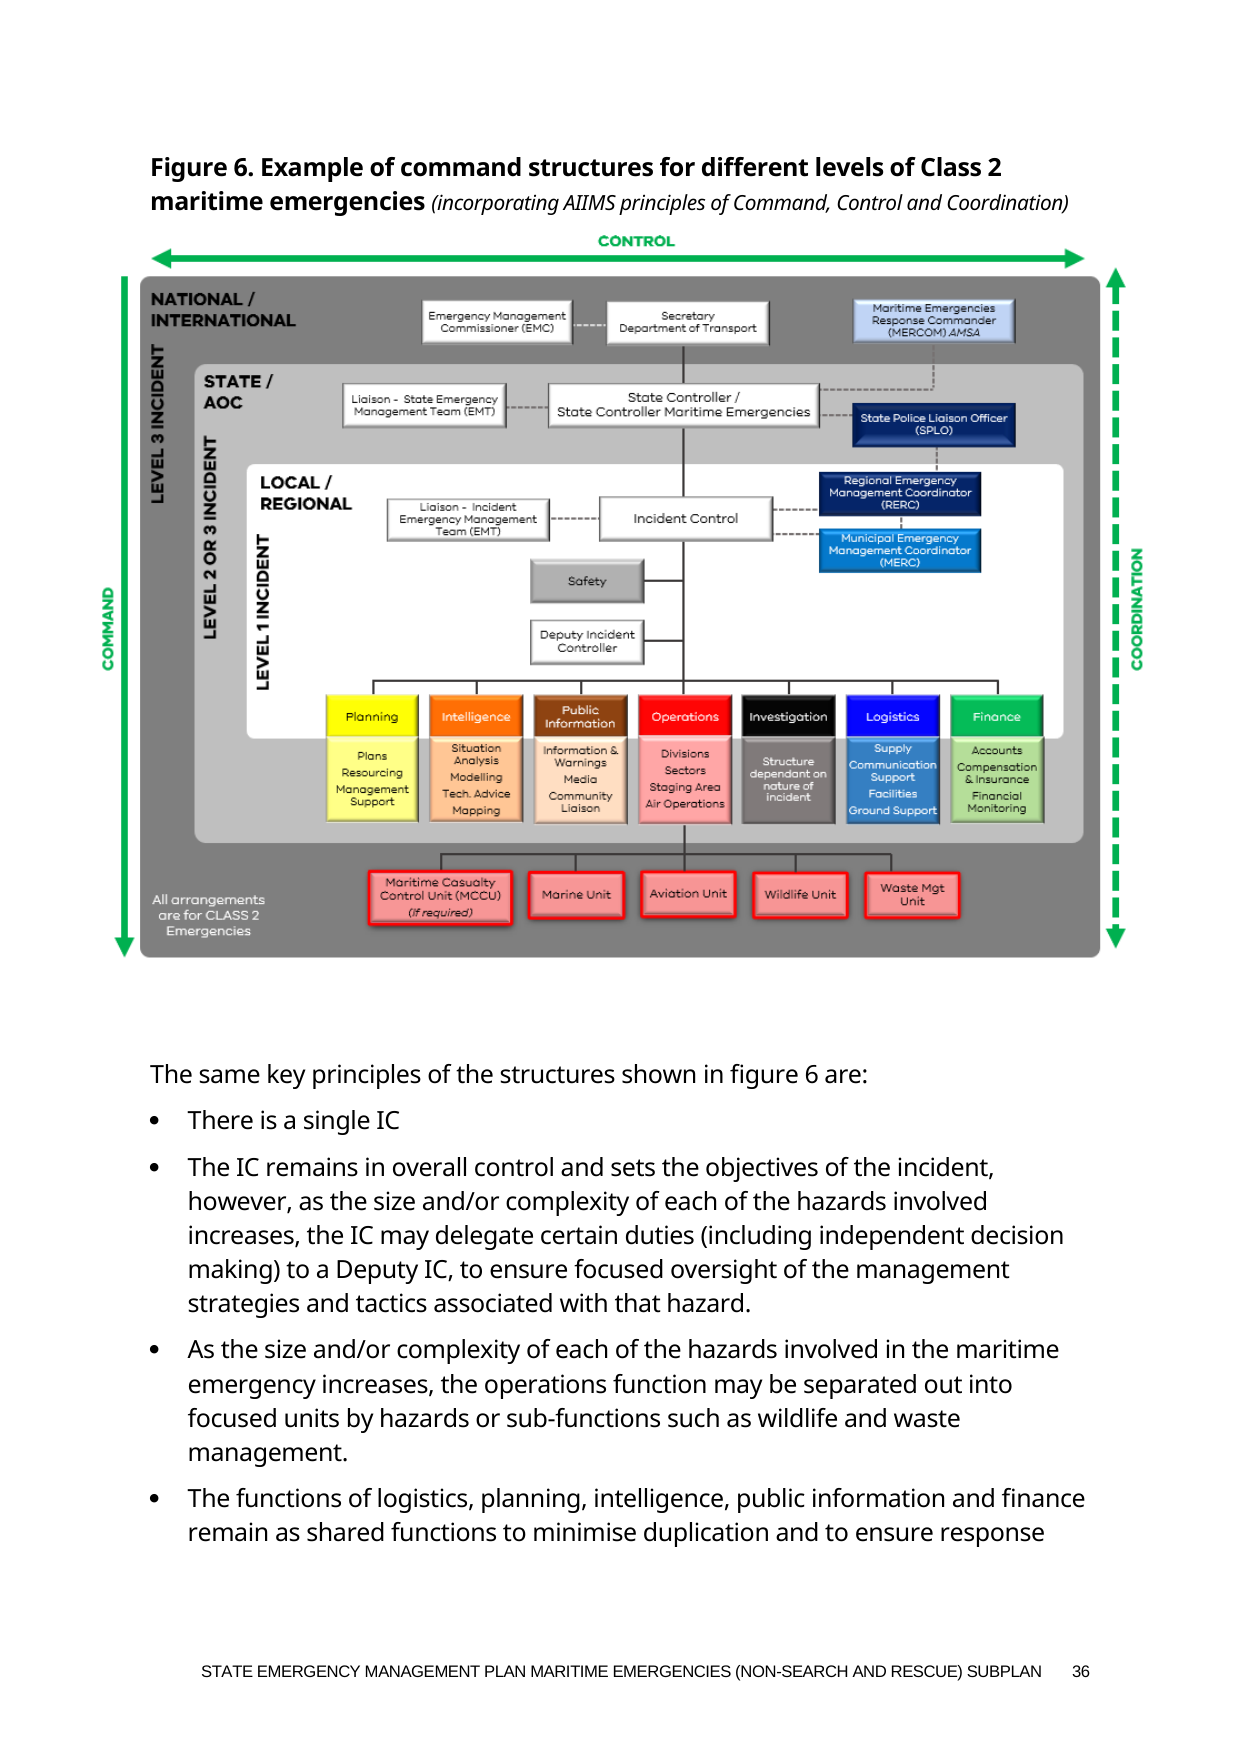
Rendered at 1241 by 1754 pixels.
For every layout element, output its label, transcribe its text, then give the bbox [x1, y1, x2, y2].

text There is a single IC [150, 1103, 1090, 1137]
text The same key principles of the structures shown in figure 6 are: [150, 1022, 1090, 1090]
text Figure 6. Example of command structures for different levels of Class 2 maritime emergencies (incorporating AIIMS principles of Command, Control and Coordination) [150, 150, 1090, 218]
text As the size and/or complexity of each of the hazards involved in the maritime emergency increases, the operations function may be separated out into focused units by hazards or sub-functions such as wildlife and waste management. [150, 1332, 1090, 1468]
text The IC remains in overall control and sets the objectives of the incident, however, as the size and/or complexity of each of the hazards involved increases, the IC may delegate certain duties (including independent decision making) to a Deputy IC, to ensure focused oversight of the management strategies and tactics associated with that hazard. [150, 1149, 1090, 1320]
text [150, 1481, 1090, 1549]
picture [99, 233, 1148, 972]
